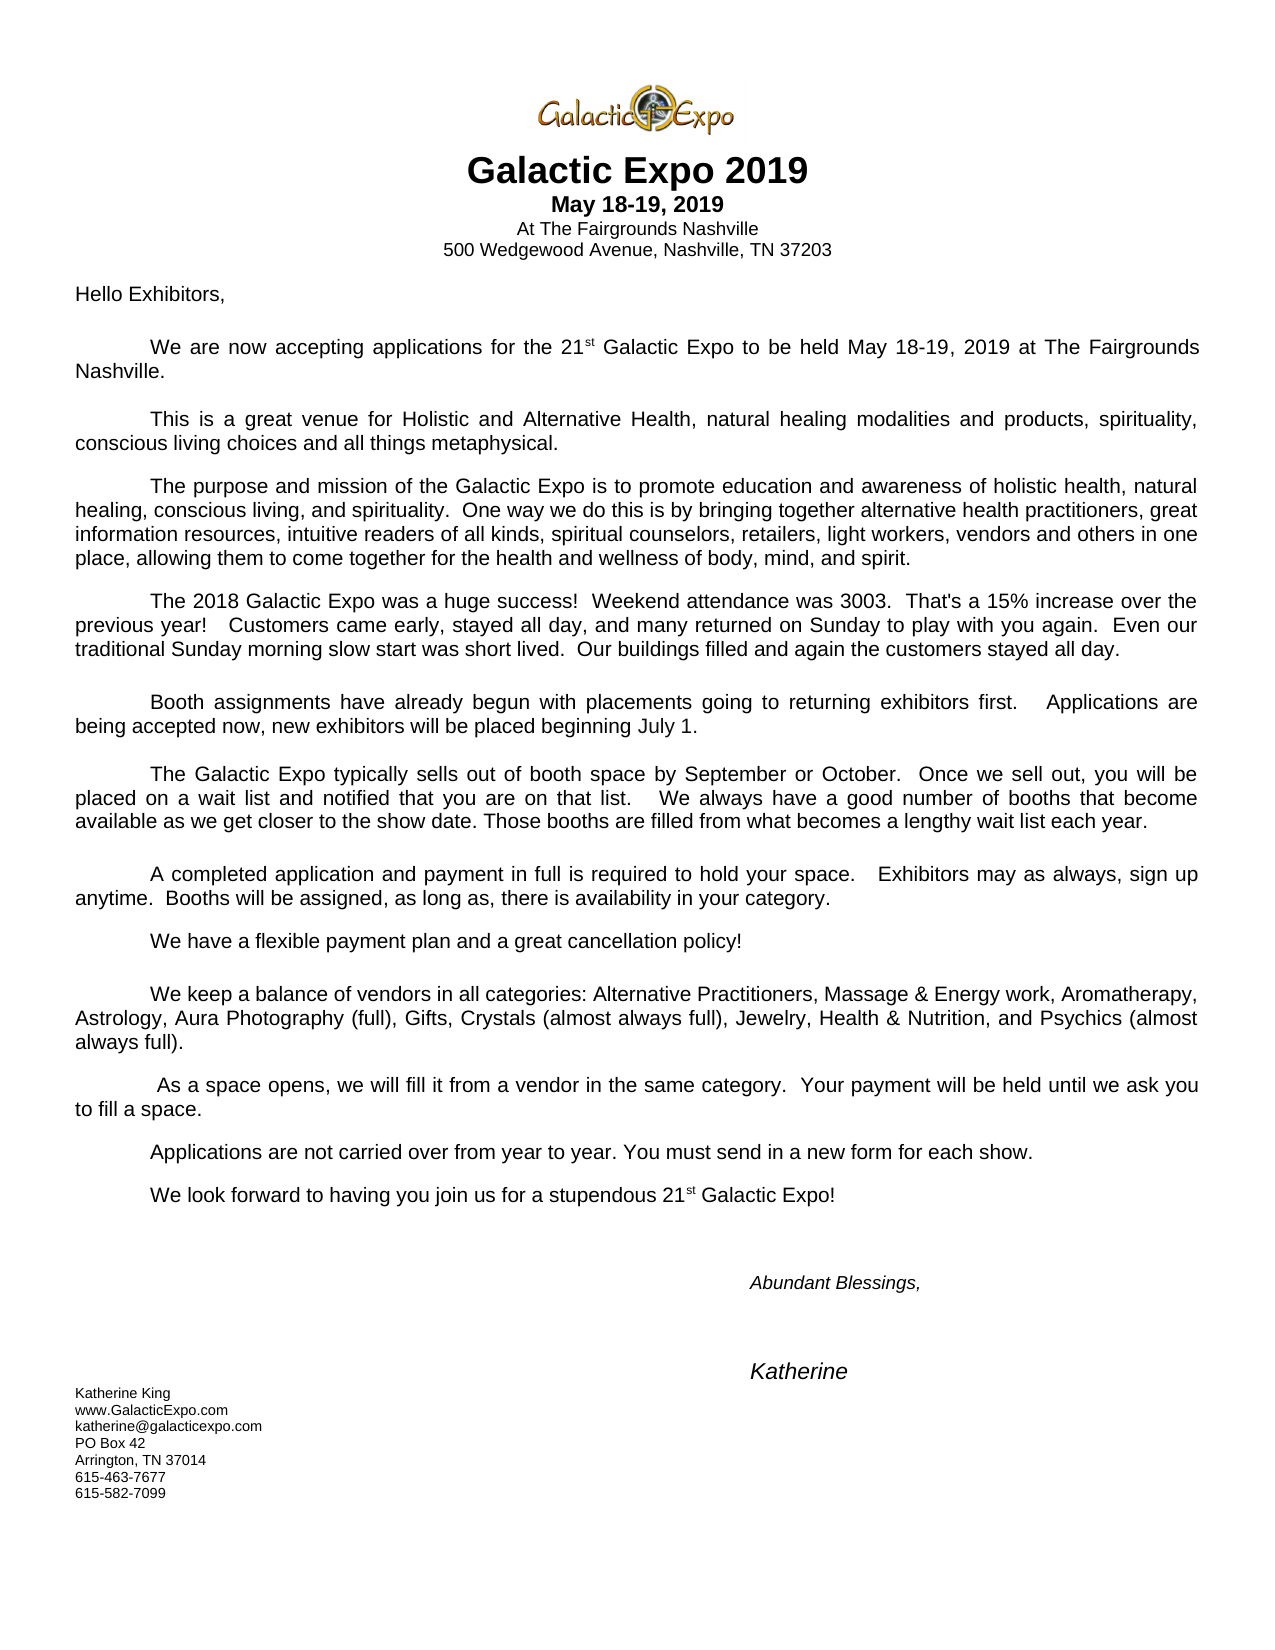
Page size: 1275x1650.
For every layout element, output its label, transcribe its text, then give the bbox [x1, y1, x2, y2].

text Katherine [75, 1358, 1200, 1384]
text We have a flexible payment plan and a great cancellation policy! [75, 929, 1200, 953]
text This is a great venue for Holistic and Alternative Health, natural healing modalities and products, spirituality, conscious living choices and all things metaphysical. [75, 407, 1200, 455]
text katherine@galacticexpo.com [75, 1418, 1200, 1435]
text Arrington, TN 37014 [75, 1451, 1200, 1468]
text Abundant Blessings, [75, 1272, 1200, 1293]
text 615-582-7099 [75, 1485, 1200, 1502]
text At The Fairgrounds Nashville [75, 218, 1200, 239]
text We look forward to having you join us for a stupendous 21st Galactic Expo! [75, 1183, 1200, 1207]
text Applications are not carried over from year to year. You must send in a new form for each show. [75, 1140, 1200, 1164]
text As a space opens, we will fill it from a vendor in the same category. Your payment will be held until we ask you to fill a space. [75, 1073, 1200, 1121]
text 500 Wedgewood Avenue, Nashville, TN 37203 [75, 239, 1200, 261]
text 615-463-7677 [75, 1468, 1200, 1485]
text Hello Exhibitors, [75, 282, 1200, 306]
text We keep a balance of vendors in all categories: Alternative Practitioners, Massage & Energy work, Aromatherapy, Astrology, Aura Photography (full), Gifts, Crystals (almost always full), Jewelry, Health & Nutrition, and Psychics (almost always full). [75, 982, 1200, 1054]
text We are now accepting applications for the 21st Galactic Expo to be held May 18-19, 2019 at The Fairgrounds Nashville. [75, 335, 1200, 383]
text The Galactic Expo typically sells out of booth space by September or October. Once we sell out, you will be placed on a wait list and notified that you are on that list. We always have a good number of booths that become available as we get closer to the show date. Those booths are filled from what becomes a lengthy wait list each year. [75, 761, 1200, 833]
text Katherine King [75, 1384, 1200, 1401]
text PO Box 42 [75, 1435, 1200, 1451]
text Booth assignments have already begun with placements going to returning exhibitors first. Applications are being accepted now, new exhibitors will be placed beginning July 1. [75, 689, 1200, 737]
text Galactic Expo 2019 [75, 148, 1200, 191]
text The 2018 Galactic Expo was a huge success! Weekend attendance was 3003. That's a 15% increase over the previous year! Customers came early, stayed all day, and many returned on Sunday to play with you again. Even our traditional Sunday morning slow start was short lived. Our buildings filled and again the customers stayed all day. [75, 589, 1200, 661]
text May 18-19, 2019 [75, 191, 1200, 218]
text www.GalacticExpo.com [75, 1401, 1200, 1418]
text The purpose and mission of the Galactic Expo is to promote education and awareness of holistic health, natural healing, conscious living, and spirituality. One way we do this is by bringing together alternative health practitioners, great information resources, intuitive readers of all kinds, spiritual counselors, retailers, light workers, vendors and others in one place, allowing them to come together for the health and wellness of body, mind, and spirit. [75, 474, 1200, 570]
text A completed application and payment in full is required to hold your space. Exhibitors may as always, sign up anytime. Booths will be assigned, as long as, there is availability in your category. [75, 862, 1200, 910]
picture [527, 75, 748, 149]
